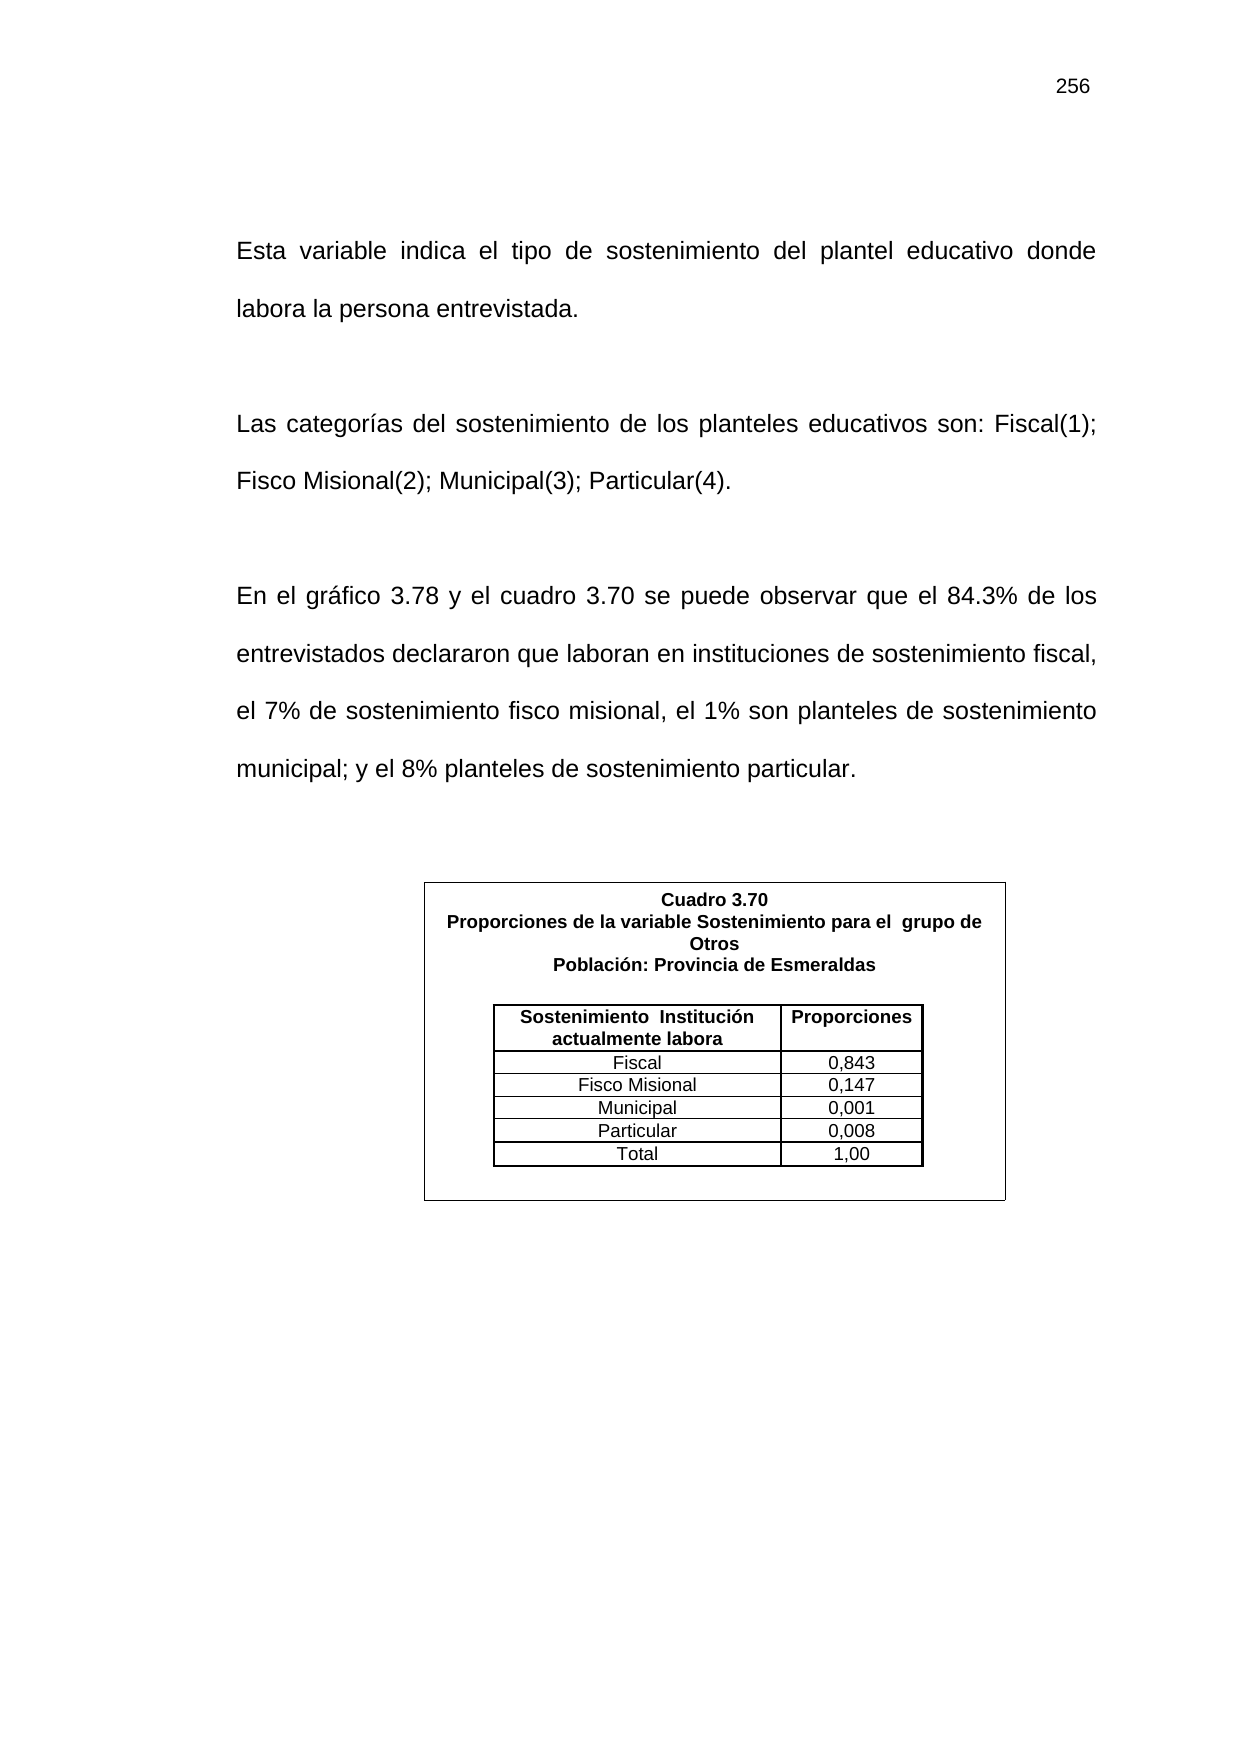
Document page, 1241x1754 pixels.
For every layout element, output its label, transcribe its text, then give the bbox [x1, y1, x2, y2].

text Las categorías del sostenimiento de los planteles educativos son: Fiscal(1); Fisco Misional(2); Municipal(3); Particular(4). [236, 409, 1098, 495]
text Esta variable indica el tipo de sostenimiento del plantel educativo donde labora la persona entrevistada. [236, 236, 1098, 322]
text En el gráfico 3.78 y el cuadro 3.70 se puede observar que el 84.3% de los entrevistados declararon que laboran en instituciones de sostenimiento fiscal, el 7% de sostenimiento fisco misional, el 1% son planteles de sostenimiento municipal; y el 8% planteles de sostenimiento particular. [236, 581, 1098, 782]
